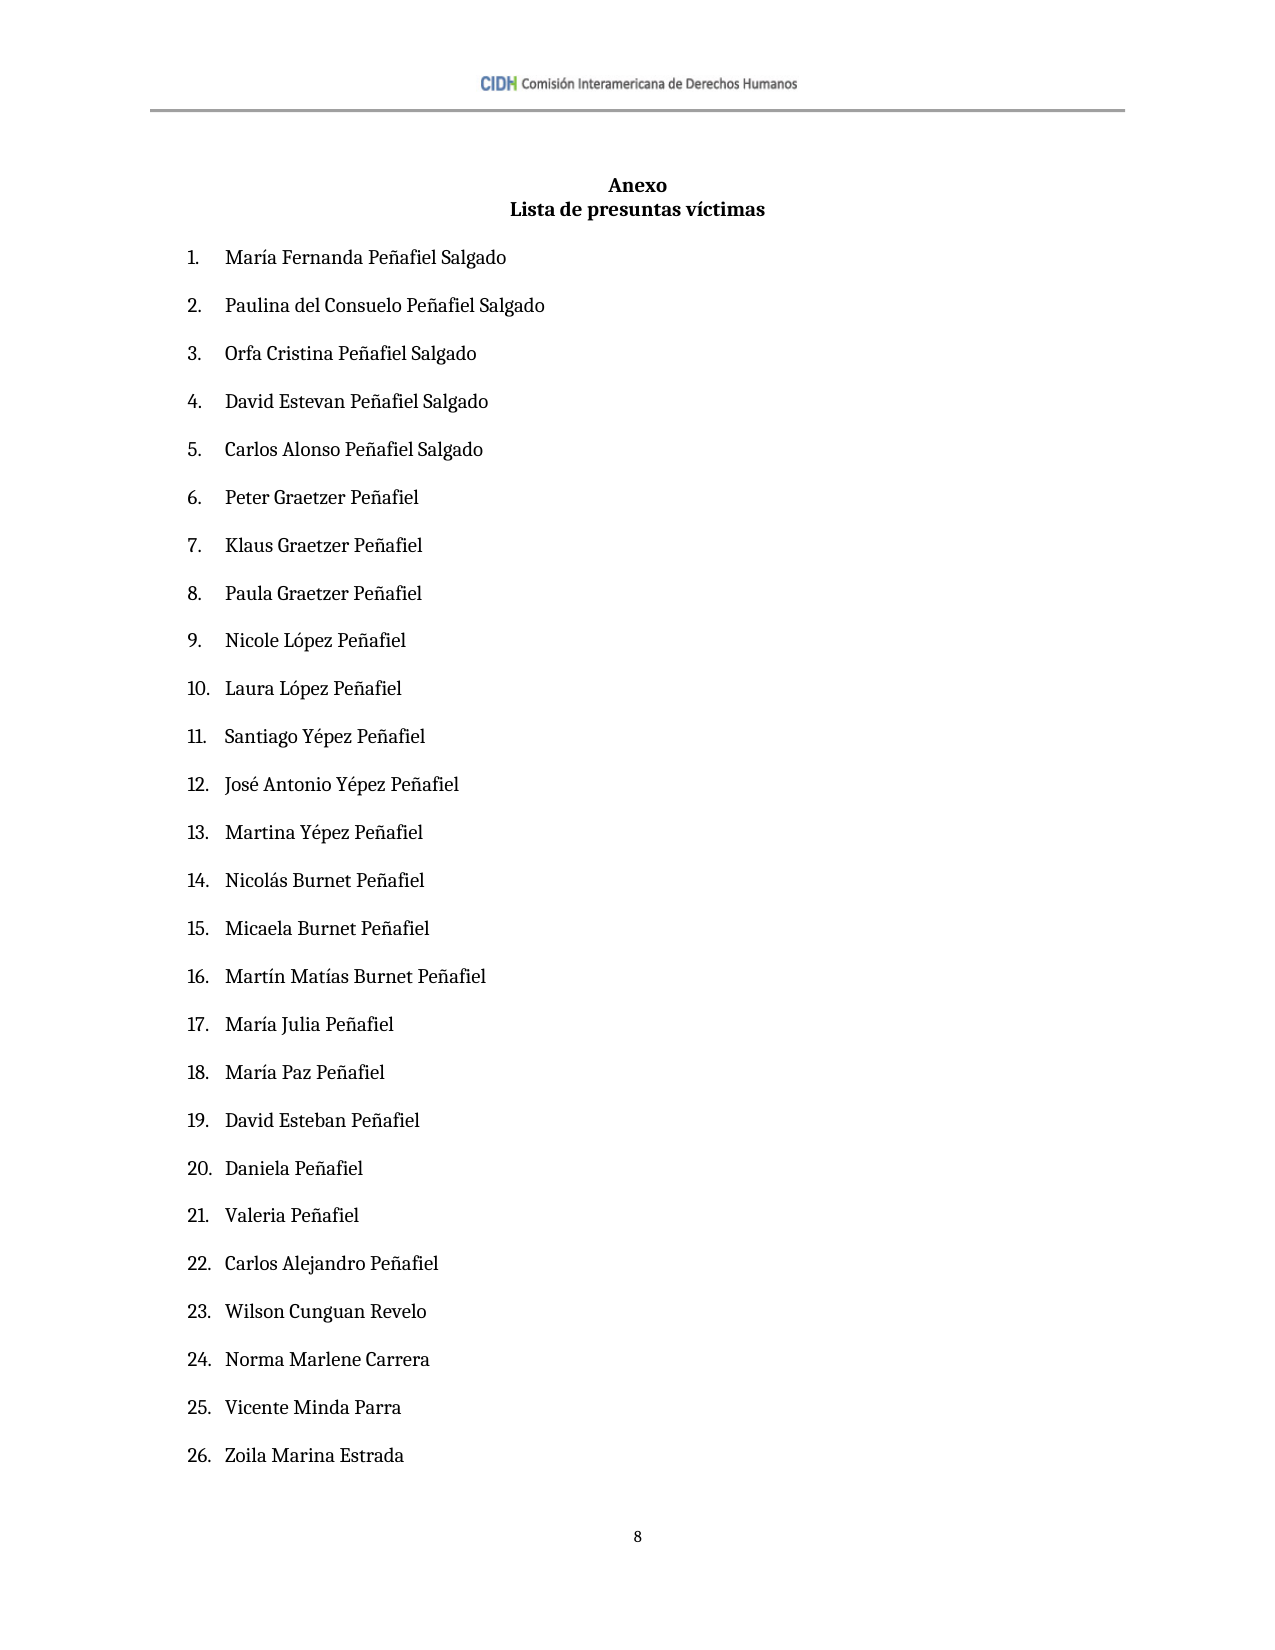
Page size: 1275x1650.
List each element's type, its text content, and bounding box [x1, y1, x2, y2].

picture [475, 75, 800, 93]
list Daniela Peñafiel [187, 1156, 1125, 1180]
list María Julia Peñafiel [187, 1012, 1125, 1036]
list Norma Marlene Carrera [187, 1348, 1125, 1372]
text Lista de presuntas víctimas [150, 198, 1125, 222]
list Santiago Yépez Peñafiel [187, 725, 1125, 749]
list Paulina del Consuelo Peñafiel Salgado [187, 294, 1125, 318]
list Laura López Peñafiel [187, 677, 1125, 701]
list Klaus Graetzer Peñafiel [187, 533, 1125, 557]
list Peter Graetzer Peñafiel [187, 485, 1125, 509]
list Wilson Cunguan Revelo [187, 1300, 1125, 1324]
list María Fernanda Peñafiel Salgado [187, 246, 1125, 270]
list Carlos Alejandro Peñafiel [187, 1252, 1125, 1276]
text Anexo [150, 174, 1125, 198]
list Vicente Minda Parra [187, 1396, 1125, 1420]
list Nicolás Burnet Peñafiel [187, 869, 1125, 893]
list Martina Yépez Peñafiel [187, 821, 1125, 845]
list Paula Graetzer Peñafiel [187, 581, 1125, 605]
list Orfa Cristina Peñafiel Salgado [187, 342, 1125, 366]
list Micaela Burnet Peñafiel [187, 917, 1125, 941]
list José Antonio Yépez Peñafiel [187, 773, 1125, 797]
list Nicole López Peñafiel [187, 629, 1125, 653]
list Martín Matías Burnet Peñafiel [187, 964, 1125, 988]
list David Estevan Peñafiel Salgado [187, 389, 1125, 413]
list Carlos Alonso Peñafiel Salgado [187, 437, 1125, 461]
list Zoila Marina Estrada [187, 1444, 1125, 1468]
list María Paz Peñafiel [187, 1060, 1125, 1084]
list Valeria Peñafiel [187, 1204, 1125, 1228]
list David Esteban Peñafiel [187, 1108, 1125, 1132]
